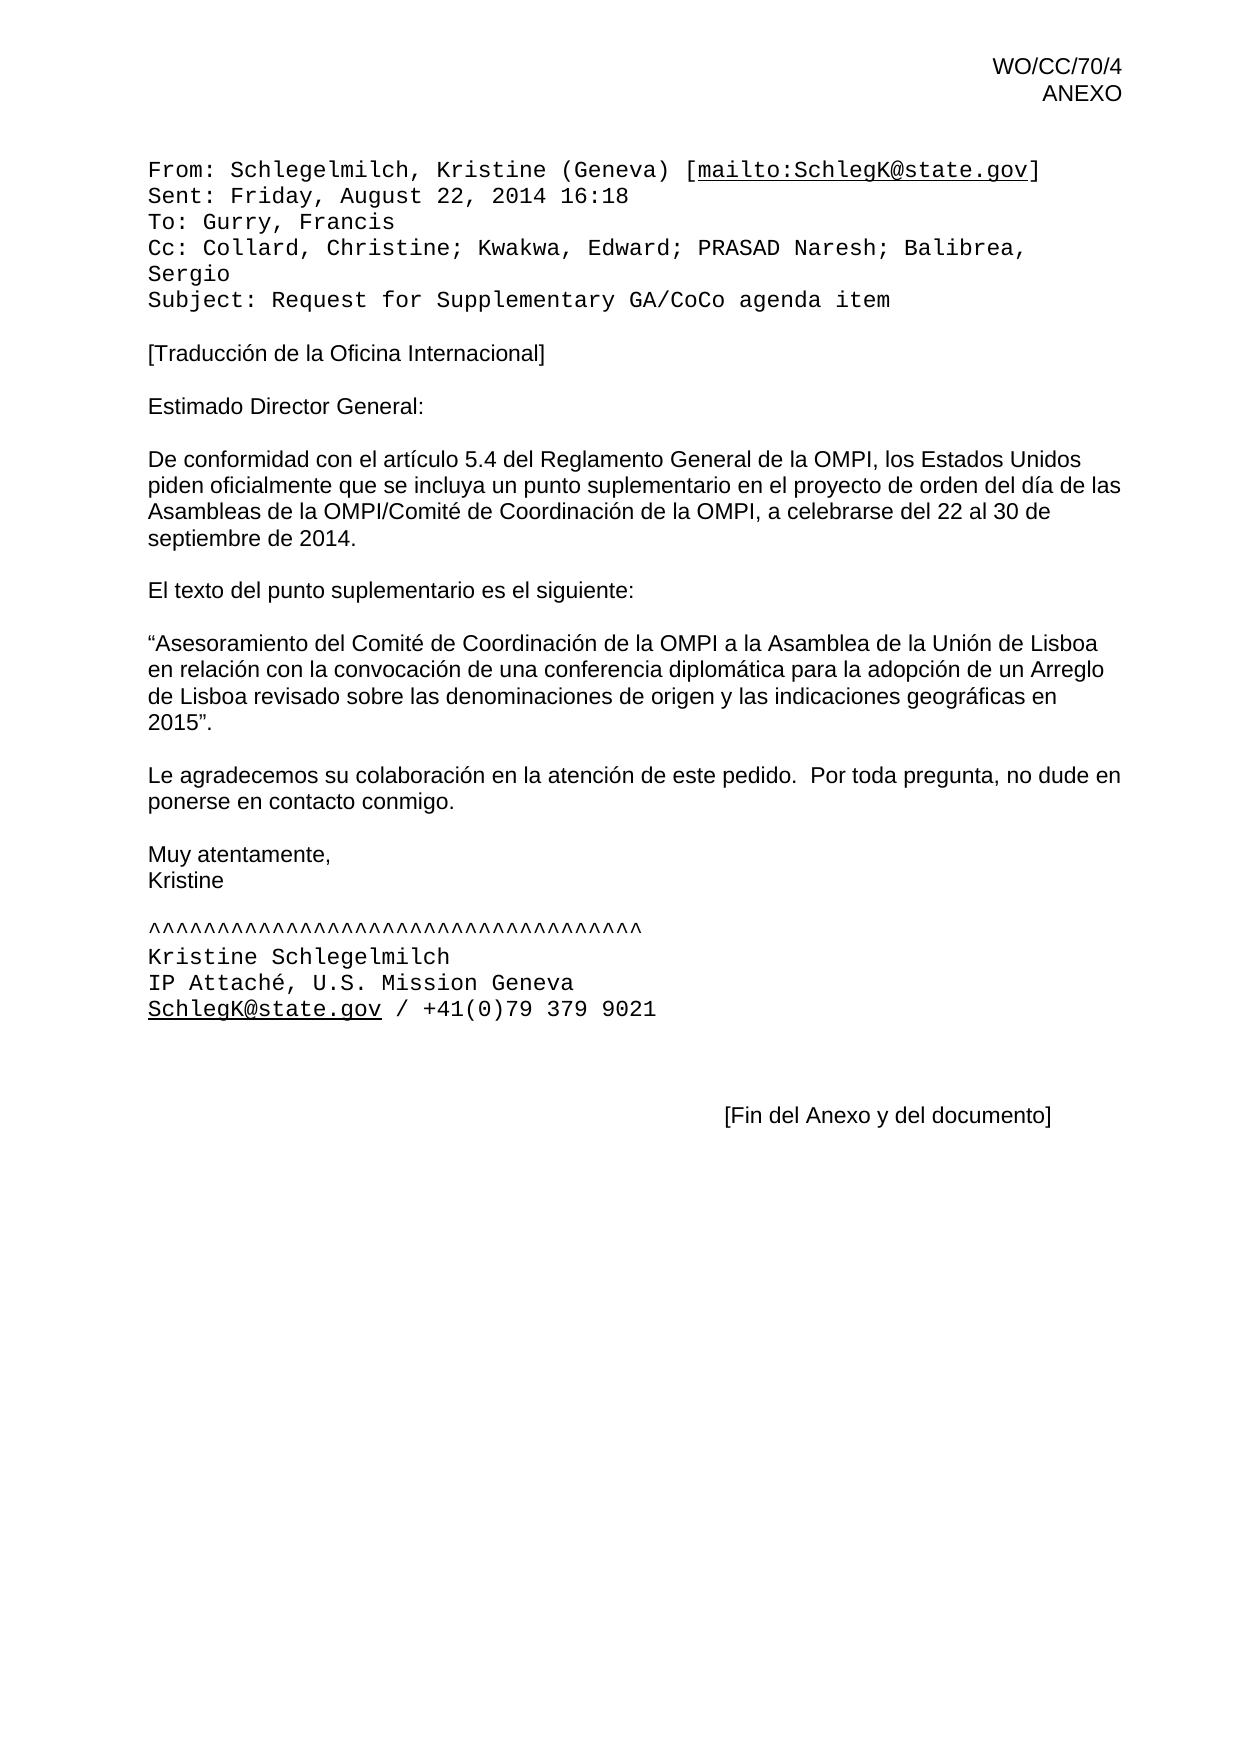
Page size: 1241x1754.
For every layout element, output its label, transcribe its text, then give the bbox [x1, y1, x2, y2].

text [Fin del Anexo y del documento] [724, 1102, 1122, 1129]
text [Traducción de la Oficina Internacional] [148, 340, 1122, 366]
text Subject: Request for Supplementary GA/CoCo agenda item [148, 288, 1122, 314]
text Kristine [148, 867, 1122, 893]
text Muy atentamente, [148, 841, 1122, 867]
text Cc: Collard, Christine; Kwakwa, Edward; PRASAD Naresh; Balibrea, Sergio [148, 236, 1122, 288]
text De conformidad con el artículo 5.4 del Reglamento General de la OMPI, los Estados Unidos piden oficialmente que se incluya un punto suplementario en el proyecto de orden del día de las Asambleas de la OMPI/Comité de Coordinación de la OMPI, a celebrarse del 22 al 30 de septiembre de 2014. [148, 446, 1122, 551]
text SchlegK@state.gov / +41(0)79 379 9021 [148, 997, 1122, 1023]
text IP Attaché, U.S. Mission Geneva [148, 971, 1122, 997]
text Sent: Friday, August 22, 2014 16:18 [148, 184, 1122, 210]
text Estimado Director General: [148, 393, 1122, 419]
text From: Schlegelmilch, Kristine (Geneva) [mailto:SchlegK@state.gov] [148, 158, 1122, 184]
text El texto del punto suplementario es el siguiente: [148, 577, 1122, 604]
text ‎Le agradecemos su colaboración en la atención de este pedido. Por toda pregunta, no dude en ponerse en contacto conmigo. [148, 762, 1122, 814]
text Kristine Schlegelmilch [148, 945, 1122, 971]
text ^^^^^^^^^^^^^^^^^^^^^^^^^^^^^^^^^^^^ [148, 919, 1122, 945]
text To: Gurry, Francis [148, 210, 1122, 236]
text “Asesoramiento del Comité de Coordinación de la OMPI a la Asamblea de la Unión de Lisboa en relación con la convocación de una conferencia diplomática para la adopción de un Arreglo de Lisboa revisado sobre las denominaciones de origen y las indicaciones geográficas en 2015”. [148, 630, 1122, 735]
